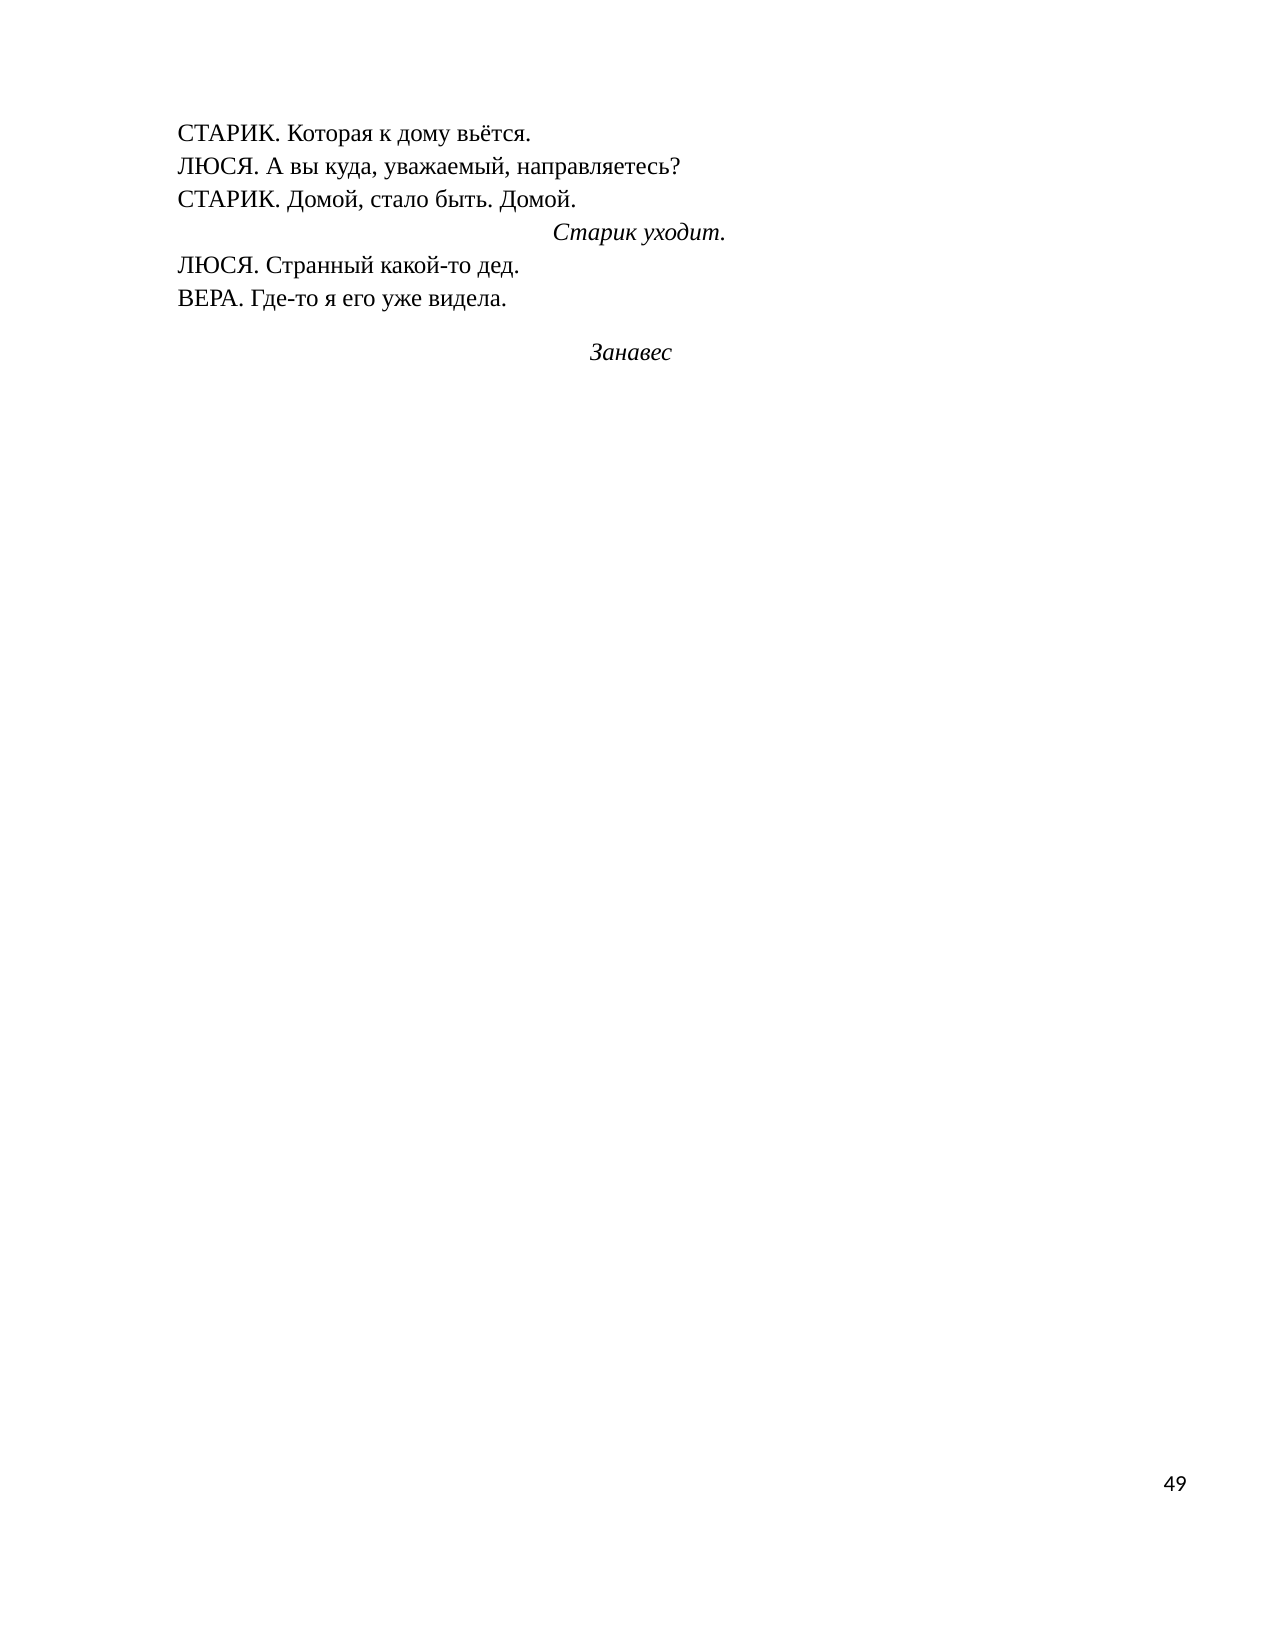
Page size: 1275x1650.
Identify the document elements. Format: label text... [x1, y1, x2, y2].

text ЛЮСЯ. А вы куда, уважаемый, направляетесь? [177, 151, 1186, 180]
text СТАРИК. Которая к дому вьётся. [177, 118, 1186, 147]
text Старик уходит. [177, 217, 1186, 246]
text ВЕРА. Где-то я его уже видела. [177, 283, 1186, 312]
text ЛЮСЯ. Странный какой-то дед. [177, 250, 1186, 279]
text СТАРИК. Домой, стало быть. Домой. [177, 184, 1186, 213]
text Занавес [177, 337, 1186, 366]
